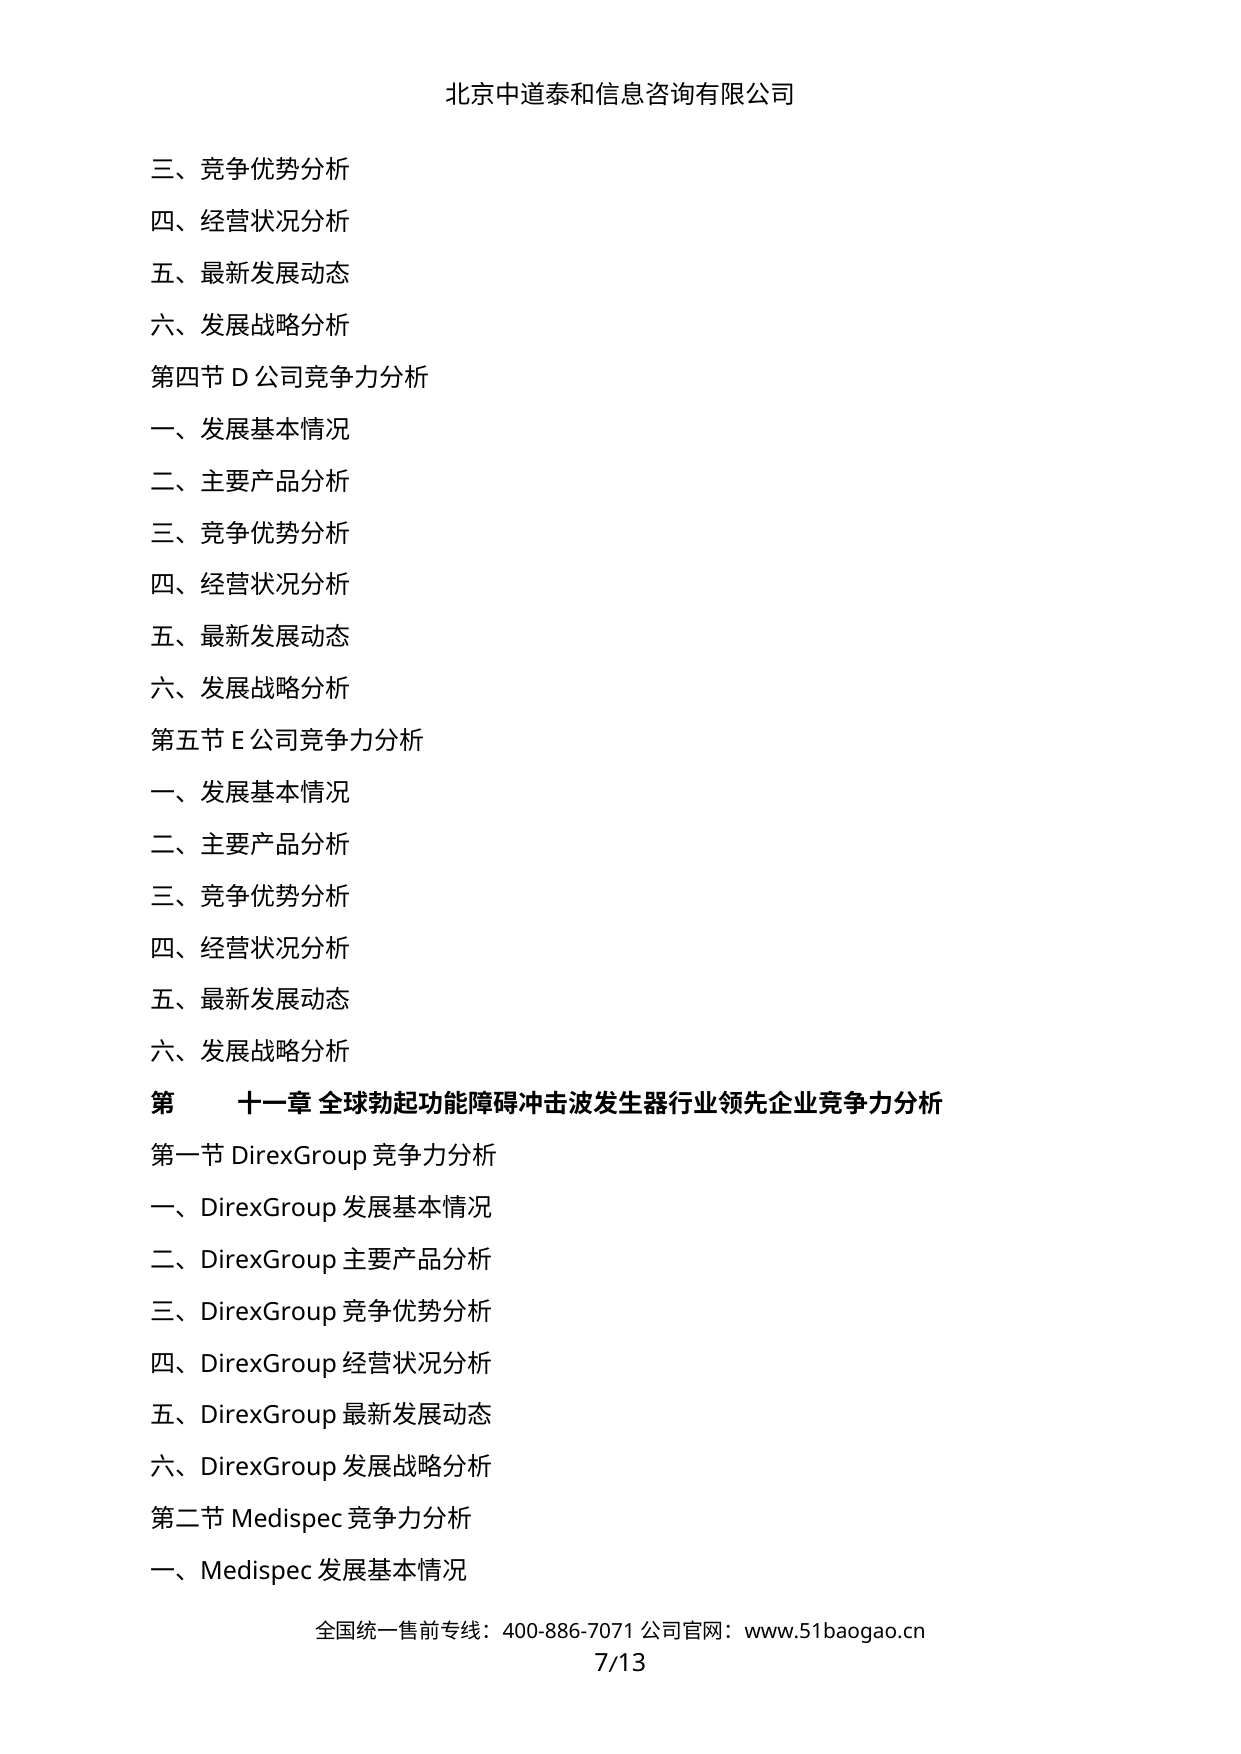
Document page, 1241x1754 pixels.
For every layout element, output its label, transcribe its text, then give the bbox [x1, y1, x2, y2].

text 五、最新发展动态 [150, 617, 1090, 653]
text 第 十一章 全球勃起功能障碍冲击波发生器行业领先企业竞争力分析 [150, 1084, 1090, 1120]
text 五、最新发展动态 [150, 254, 1090, 290]
text 二、主要产品分析 [150, 461, 1090, 497]
text 六、发展战略分析 [150, 306, 1090, 342]
text 第一节 DirexGroup竞争力分析 [150, 1136, 1090, 1172]
text 一、发展基本情况 [150, 772, 1090, 809]
text 三、竞争优势分析 [150, 150, 1090, 186]
text 三、竞争优势分析 [150, 513, 1090, 549]
text 三、竞争优势分析 [150, 876, 1090, 912]
text 第五节 E公司竞争力分析 [150, 721, 1090, 757]
text 五、DirexGroup最新发展动态 [150, 1395, 1090, 1431]
text 六、发展战略分析 [150, 669, 1090, 705]
text 二、主要产品分析 [150, 824, 1090, 861]
text 六、DirexGroup发展战略分析 [150, 1447, 1090, 1483]
text 三、DirexGroup竞争优势分析 [150, 1291, 1090, 1327]
text 一、Medispec发展基本情况 [150, 1551, 1090, 1587]
text 六、发展战略分析 [150, 1032, 1090, 1068]
text 四、经营状况分析 [150, 928, 1090, 964]
text 一、发展基本情况 [150, 409, 1090, 446]
text 四、经营状况分析 [150, 202, 1090, 238]
text 第四节 D公司竞争力分析 [150, 357, 1090, 394]
text 四、经营状况分析 [150, 565, 1090, 601]
text 五、最新发展动态 [150, 980, 1090, 1016]
text 一、DirexGroup发展基本情况 [150, 1187, 1090, 1224]
text 二、DirexGroup主要产品分析 [150, 1239, 1090, 1276]
text 第二节 Medispec竞争力分析 [150, 1499, 1090, 1535]
text 四、DirexGroup经营状况分析 [150, 1343, 1090, 1379]
